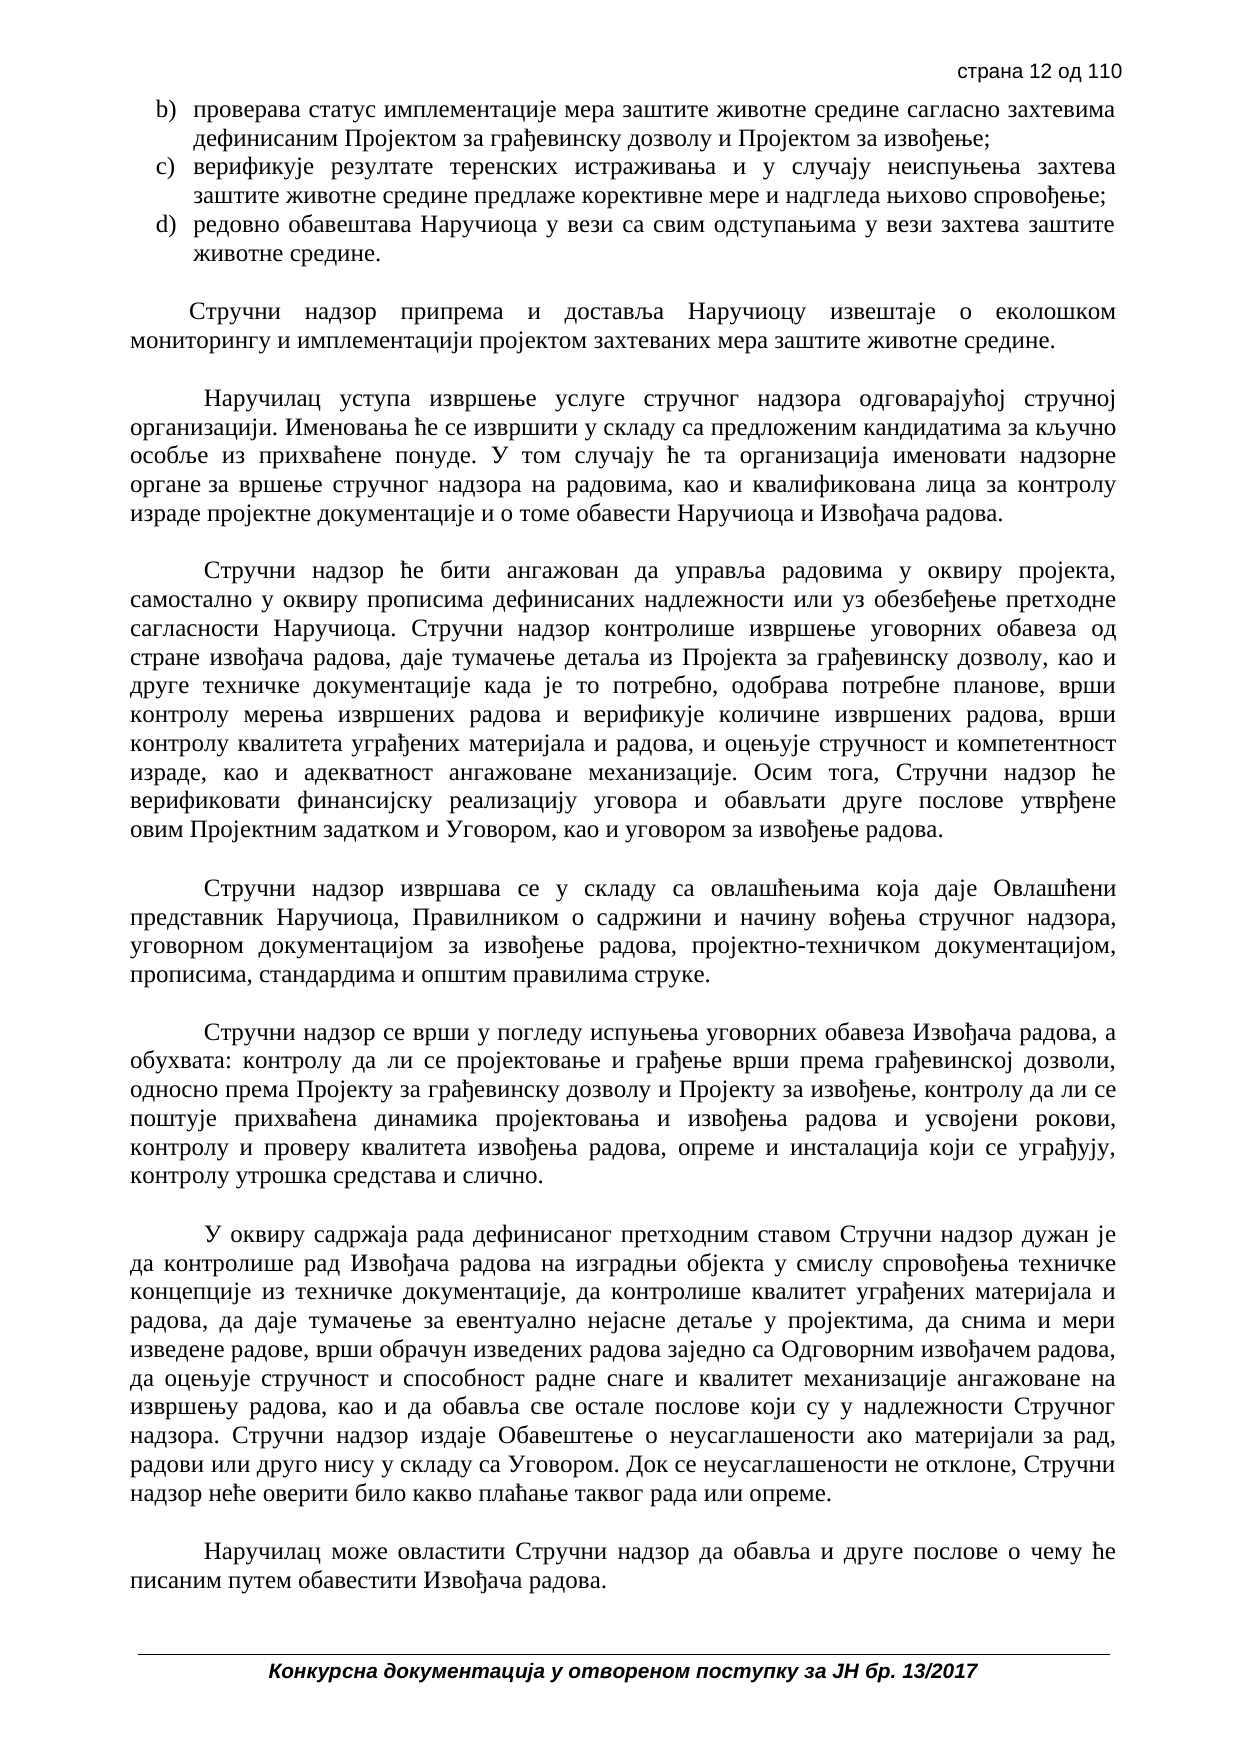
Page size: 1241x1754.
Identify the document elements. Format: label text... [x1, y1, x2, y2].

text Стручни надзор припрема и доставља Наручиоцу извештаје о еколошком мониторингу и имплементацији пројектом захтеваних мера заштите животне средине. [130, 296, 1116, 354]
text У оквиру садржаја рада дефинисаног претходним ставом Стручни надзор дужан је да контролише рад Извођача радова на изградњи објекта у смислу спровођења техничке концепције из техничке документације, да контролише квалитет уграђених материјала и радова, да даје тумачење за евентуално нејасне детаље у пројектима, да снима и мери изведене радове, врши обрачун изведених радова заједно са Одговорним извођачем радова, да оцењује стручност и способност радне снаге и квалитет механизације ангажоване на извршењу радова, као и да обавља све остале послове који су у надлежности Стручног надзора. Стручни надзор издаје Обавештење о неусаглашености ако материјали за рад, радови или друго нису у складу са Уговором. Док се неусаглашености не отклоне, Стручни надзор неће оверити било какво плаћање таквог рада или опреме. [130, 1219, 1116, 1506]
text Стручни надзор се врши у погледу испуњења уговорних обавеза Извођача радова, а обухвата: контролу да ли се пројектовање и грађење врши према грађевинској дозволи, односно према Пројекту за грађевинску дозволу и Пројекту за извођење, контролу да ли се поштује прихваћена динамика пројектовања и извођења радова и усвојени рокови, контролу и проверу квалитета извођења радова, опреме и инсталација који се уграђују, контрoлу утрошка средстава и слично. [130, 1017, 1116, 1189]
list верификује резултате теренских истраживања и у случају неиспуњења захтева заштите животне средине предлаже корективне мере и надгледа њихово спровођење; [156, 151, 1116, 209]
text Стручни надзор извршава се у складу са овлашћењима која даје Овлашћени представник Наручиоца, Правилником о садржини и начину вођења стручног надзора, уговорном документацијом за извођење радова, пројектно-техничком документацијом, прописима, стандардима и општим правилима струке. [130, 873, 1116, 988]
text Наручилац уступа извршење услуге стручног надзора одговарајућој стручној организацији. Именовања ће се извршити у складу са предложеним кандидатима за кључно особље из прихваћене понуде. У том случају ће та организација именовати надзорне органе за вршење стручног надзора на радовима, као и квалификована лица за контролу израде пројектне документације и о томе обавести Наручиоца и Извођача радова. [130, 383, 1116, 527]
list редовно обавештава Наручиоца у вези са свим одступањима у вези захтева заштите животне средине. [156, 209, 1116, 266]
text Стручни надзор ће бити ангажован да управља радовима у оквиру пројекта, самостално у оквиру прописима дефинисаних надлежности или уз обезбеђење претходне сагласности Наручиоца. Стручни надзор контролише извршење уговорних обавеза од стране извођача радова, даје тумачење детаља из Пројекта за грађевинску дозволу, као и друге техничке документације када је то потребно, одобрава потребне планове, врши контролу мерења извршених радова и верификује количине извршених радова, врши контролу квалитета уграђених материјала и радова, и оцењује стручност и компетентност израде, као и адекватност ангажоване механизације. Осим тога, Стручни надзор ће верификовати финансијску реализацију уговора и обављати друге послове утврђене овим Пројектним задатком и Уговором, као и уговором за извођење радова. [130, 556, 1116, 843]
text Наручилац може овластити Стручни надзор да обавља и друге послове о чему ће писаним путем обавестити Извођача радова. [130, 1536, 1116, 1594]
list проверава статус имплементације мера заштите животне средине сагласно захтевима дефинисаним Пројектом за грађевинску дозволу и Пројектом за извођење; [156, 94, 1116, 151]
